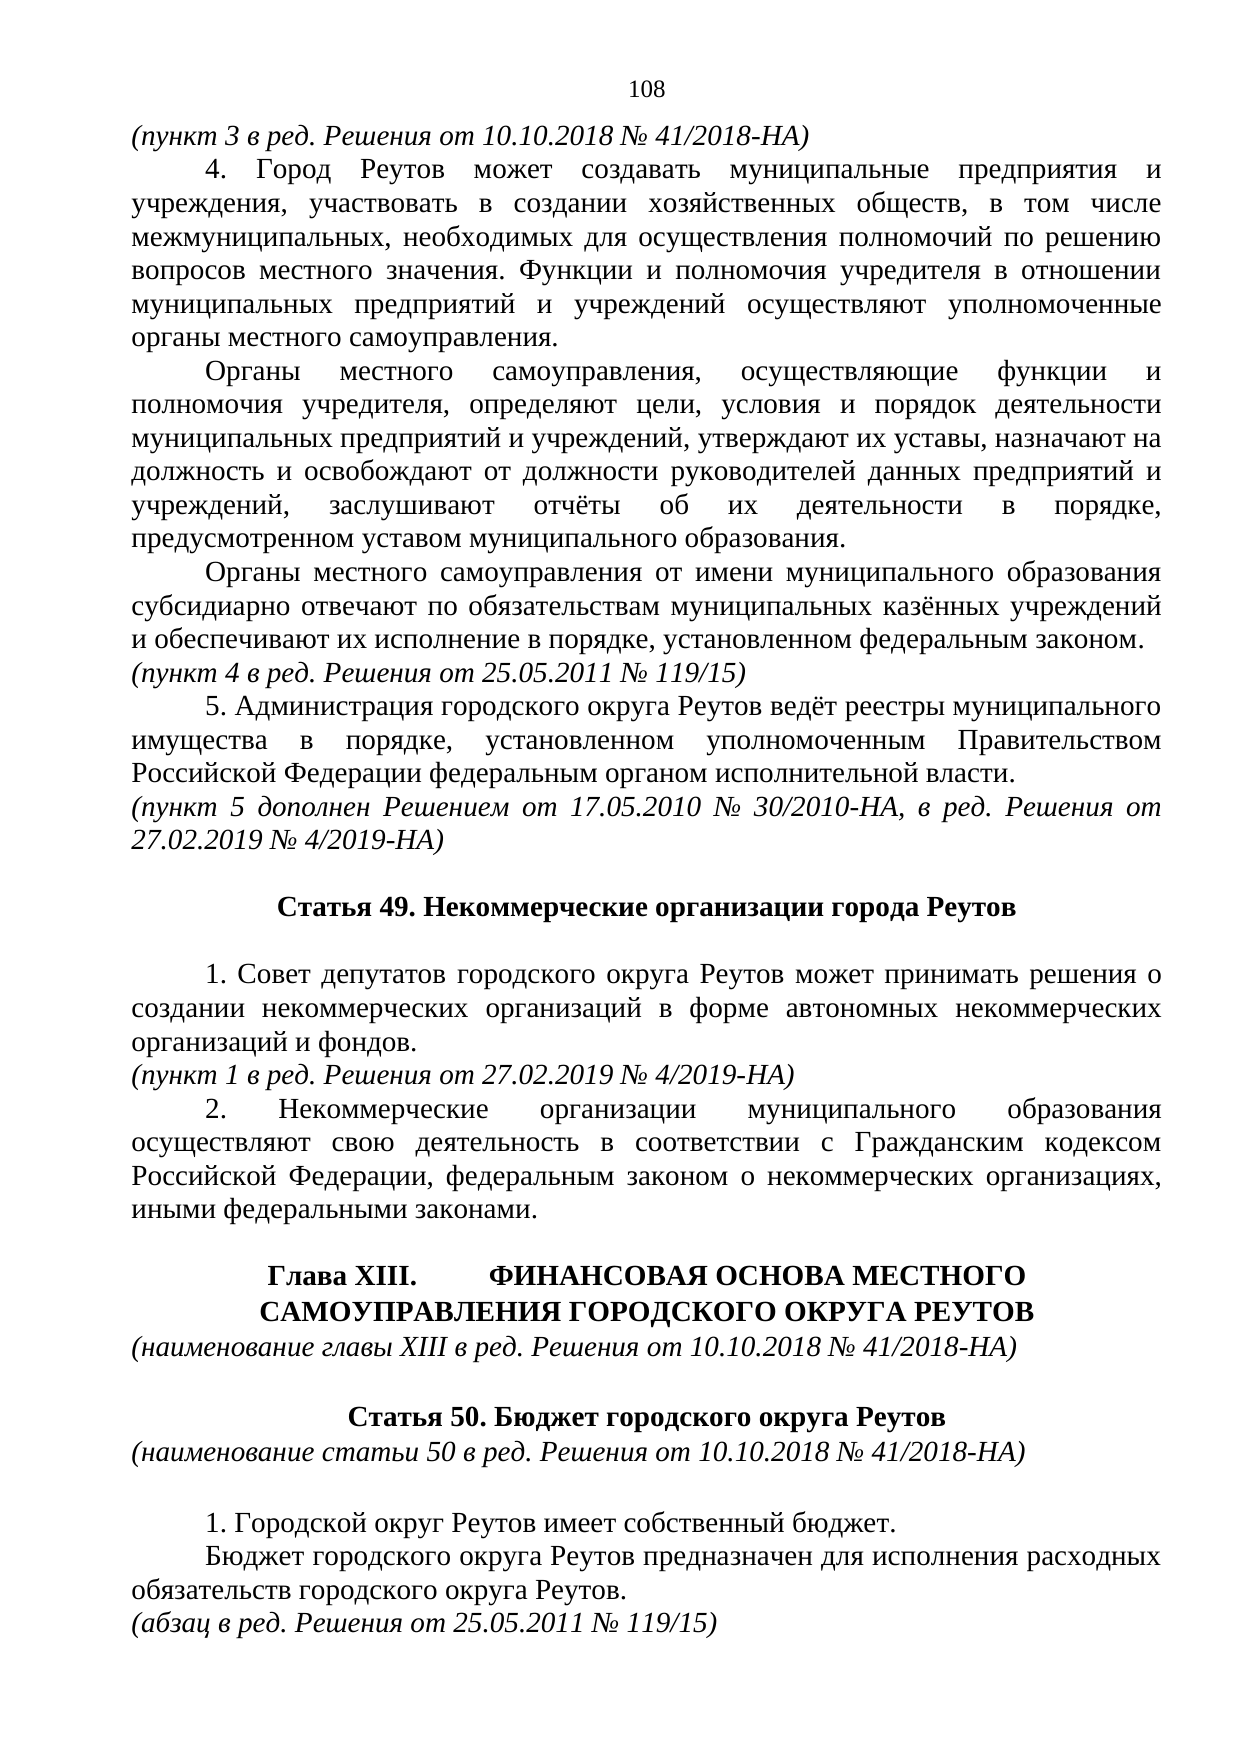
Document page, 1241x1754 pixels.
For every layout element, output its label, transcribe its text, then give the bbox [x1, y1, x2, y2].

text 1. Городской округ Реутов имеет собственный бюджет. [131, 1505, 1162, 1538]
subtitle (наименование главы XIII в ред. Решения от 10.10.2018 № 41/2018-НА) [131, 1329, 1162, 1362]
text (пункт 5 дополнен Решением от 17.05.2010 № 30/2010-НА, в ред. Решения от 27.02.2019 № 4/2019-НА) [131, 789, 1162, 856]
subtitle Статья 50. Бюджет городского округа Реутов [131, 1399, 1162, 1433]
text (абзац в ред. Решения от 25.05.2011 № 119/15) [131, 1606, 1162, 1639]
text 5. Администрация городского округа Реутов ведёт реестры муниципального имущества в порядке, установленном уполномоченным Правительством Российской Федерации федеральным органом исполнительной власти. [131, 688, 1162, 789]
subtitle (наименование статьи 50 в ред. Решения от 10.10.2018 № 41/2018-НА) [131, 1434, 1162, 1468]
text (пункт 3 в ред. Решения от 10.10.2018 № 41/2018-НА) [131, 118, 1162, 152]
text (пункт 1 в ред. Решения от 27.02.2019 № 4/2019-НА) [131, 1057, 1162, 1091]
text 4. Город Реутов может создавать муниципальные предприятия и учреждения, участвовать в создании хозяйственных обществ, в том числе межмуниципальных, необходимых для осуществления полномочий по решению вопросов местного значения. Функции и полномочия учредителя в отношении муниципальных предприятий и учреждений осуществляют уполномоченные органы местного самоуправления. [131, 152, 1162, 353]
subtitle Глава XIII. ФИНАНСОВАЯ ОСНОВА МЕСТНОГО САМОУПРАВЛЕНИЯ ГОРОДСКОГО ОКРУГА РЕУТОВ [131, 1258, 1162, 1327]
text 1. Совет депутатов городского округа Реутов может принимать решения о создании некоммерческих организаций в форме автономных некоммерческих организаций и фондов. [131, 957, 1162, 1057]
text Органы местного самоуправления от имени муниципального образования субсидиарно отвечают по обязательствам муниципальных казённых учреждений и обеспечивают их исполнение в порядке, установленном федеральным законом. [131, 554, 1162, 655]
text Бюджет городского округа Реутов предназначен для исполнения расходных обязательств городского округа Реутов. [131, 1538, 1162, 1606]
subtitle Статья 49. Некоммерческие организации города Реутов [131, 889, 1162, 923]
text Органы местного самоуправления, осуществляющие функции и полномочия учредителя, определяют цели, условия и порядок деятельности муниципальных предприятий и учреждений, утверждают их уставы, назначают на должность и освобождают от должности руководителей данных предприятий и учреждений, заслушивают отчёты об их деятельности в порядке, предусмотренном уставом муниципального образования. [131, 353, 1162, 554]
text 2. Некоммерческие организации муниципального образования осуществляют свою деятельность в соответствии с Гражданским кодексом Российской Федерации, федеральным законом о некоммерческих организациях, иными федеральными законами. [131, 1091, 1162, 1225]
text (пункт 4 в ред. Решения от 25.05.2011 № 119/15) [131, 655, 1162, 688]
